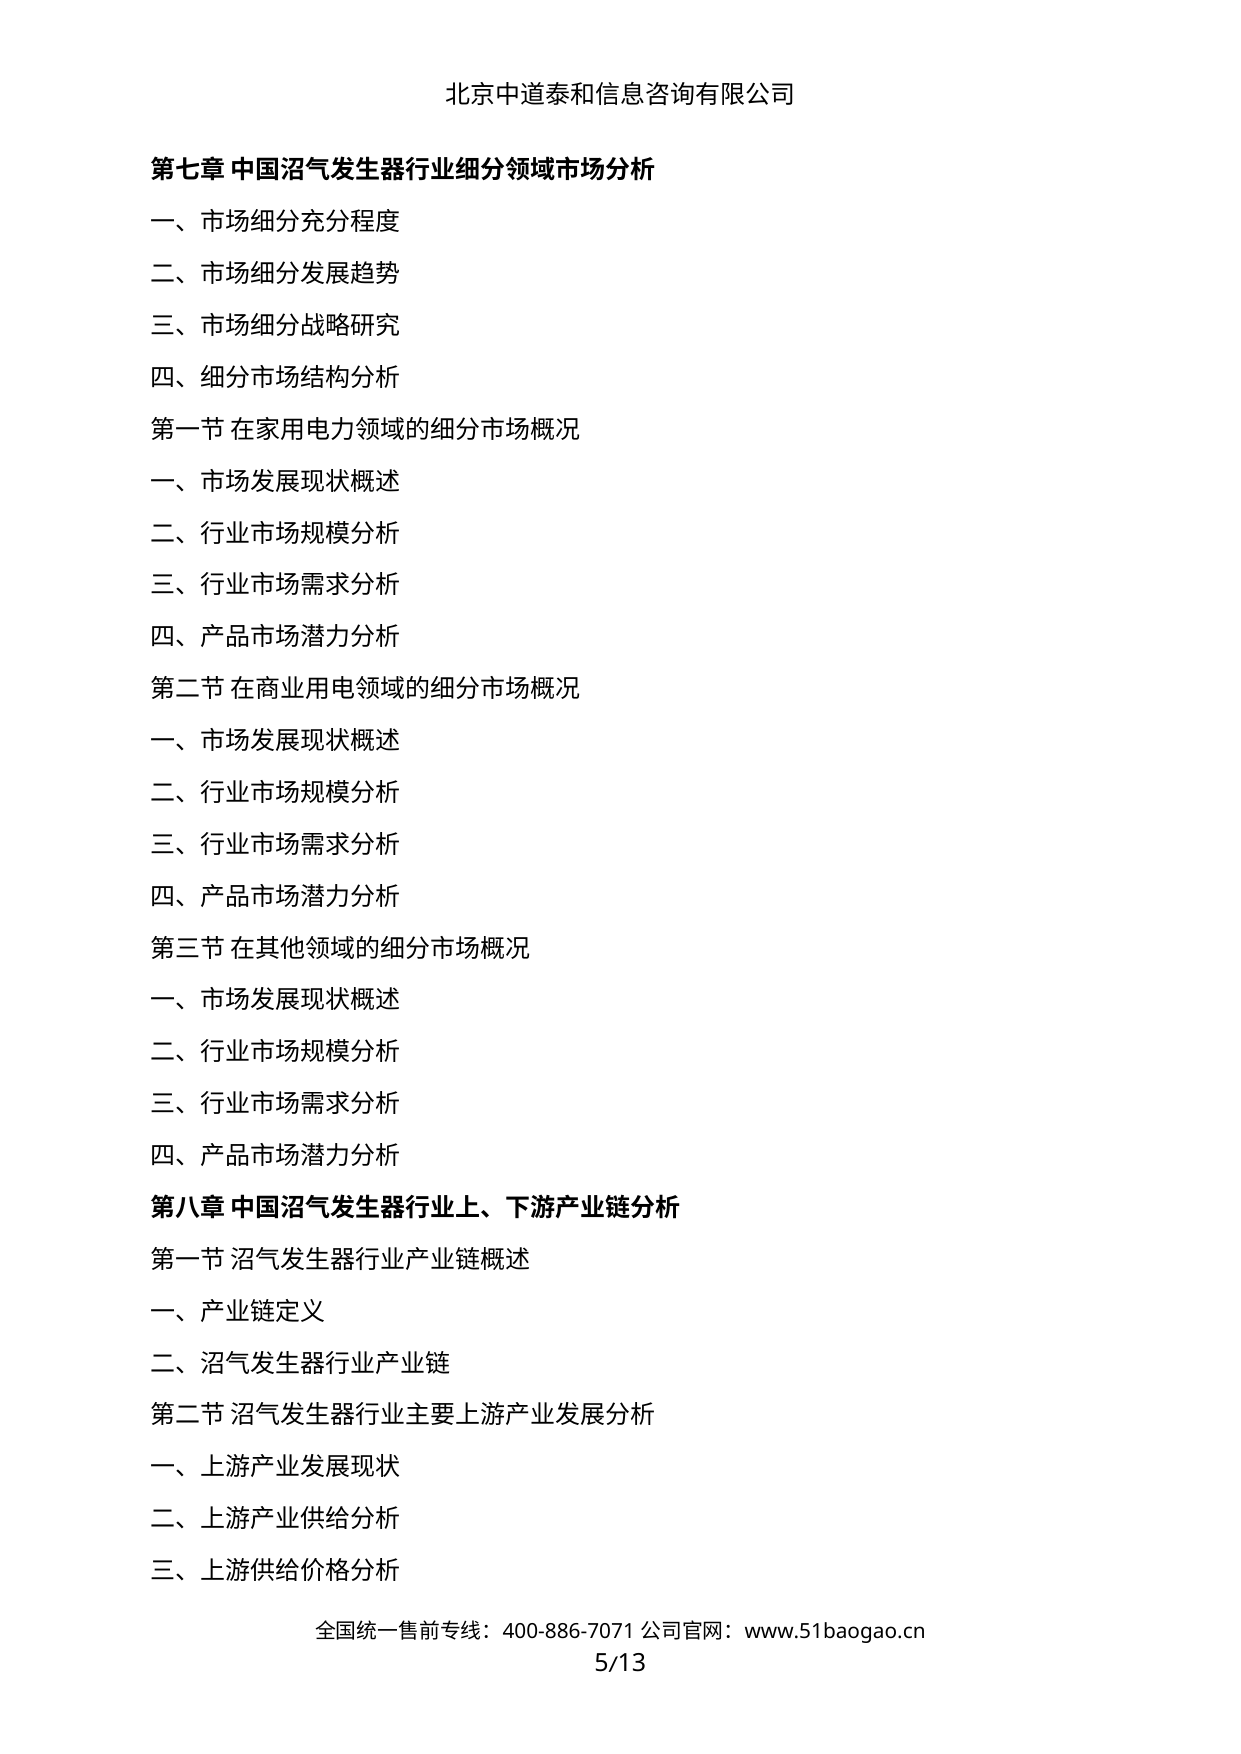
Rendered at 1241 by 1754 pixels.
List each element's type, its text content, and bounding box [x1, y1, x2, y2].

text 第八章 中国沼气发生器行业上、下游产业链分析 [150, 1187, 1090, 1224]
text 四、细分市场结构分析 [150, 357, 1090, 394]
text 第三节 在其他领域的细分市场概况 [150, 928, 1090, 964]
text 一、上游产业发展现状 [150, 1447, 1090, 1483]
text 第一节 在家用电力领域的细分市场概况 [150, 409, 1090, 446]
text 四、产品市场潜力分析 [150, 1136, 1090, 1172]
text 二、行业市场规模分析 [150, 1032, 1090, 1068]
text 一、市场细分充分程度 [150, 202, 1090, 238]
text 第一节 沼气发生器行业产业链概述 [150, 1239, 1090, 1276]
text 第二节 沼气发生器行业主要上游产业发展分析 [150, 1395, 1090, 1431]
text 四、产品市场潜力分析 [150, 876, 1090, 912]
text 第二节 在商业用电领域的细分市场概况 [150, 669, 1090, 705]
text 二、上游产业供给分析 [150, 1499, 1090, 1535]
text 一、市场发展现状概述 [150, 721, 1090, 757]
text 三、行业市场需求分析 [150, 824, 1090, 861]
text 二、行业市场规模分析 [150, 772, 1090, 809]
text 一、产业链定义 [150, 1291, 1090, 1327]
text 二、市场细分发展趋势 [150, 254, 1090, 290]
text 三、上游供给价格分析 [150, 1551, 1090, 1587]
text 三、行业市场需求分析 [150, 1084, 1090, 1120]
text 四、产品市场潜力分析 [150, 617, 1090, 653]
text 第七章 中国沼气发生器行业细分领域市场分析 [150, 150, 1090, 186]
text 三、行业市场需求分析 [150, 565, 1090, 601]
text 一、市场发展现状概述 [150, 461, 1090, 497]
text 一、市场发展现状概述 [150, 980, 1090, 1016]
text 二、行业市场规模分析 [150, 513, 1090, 549]
text 三、市场细分战略研究 [150, 306, 1090, 342]
text 二、沼气发生器行业产业链 [150, 1343, 1090, 1379]
